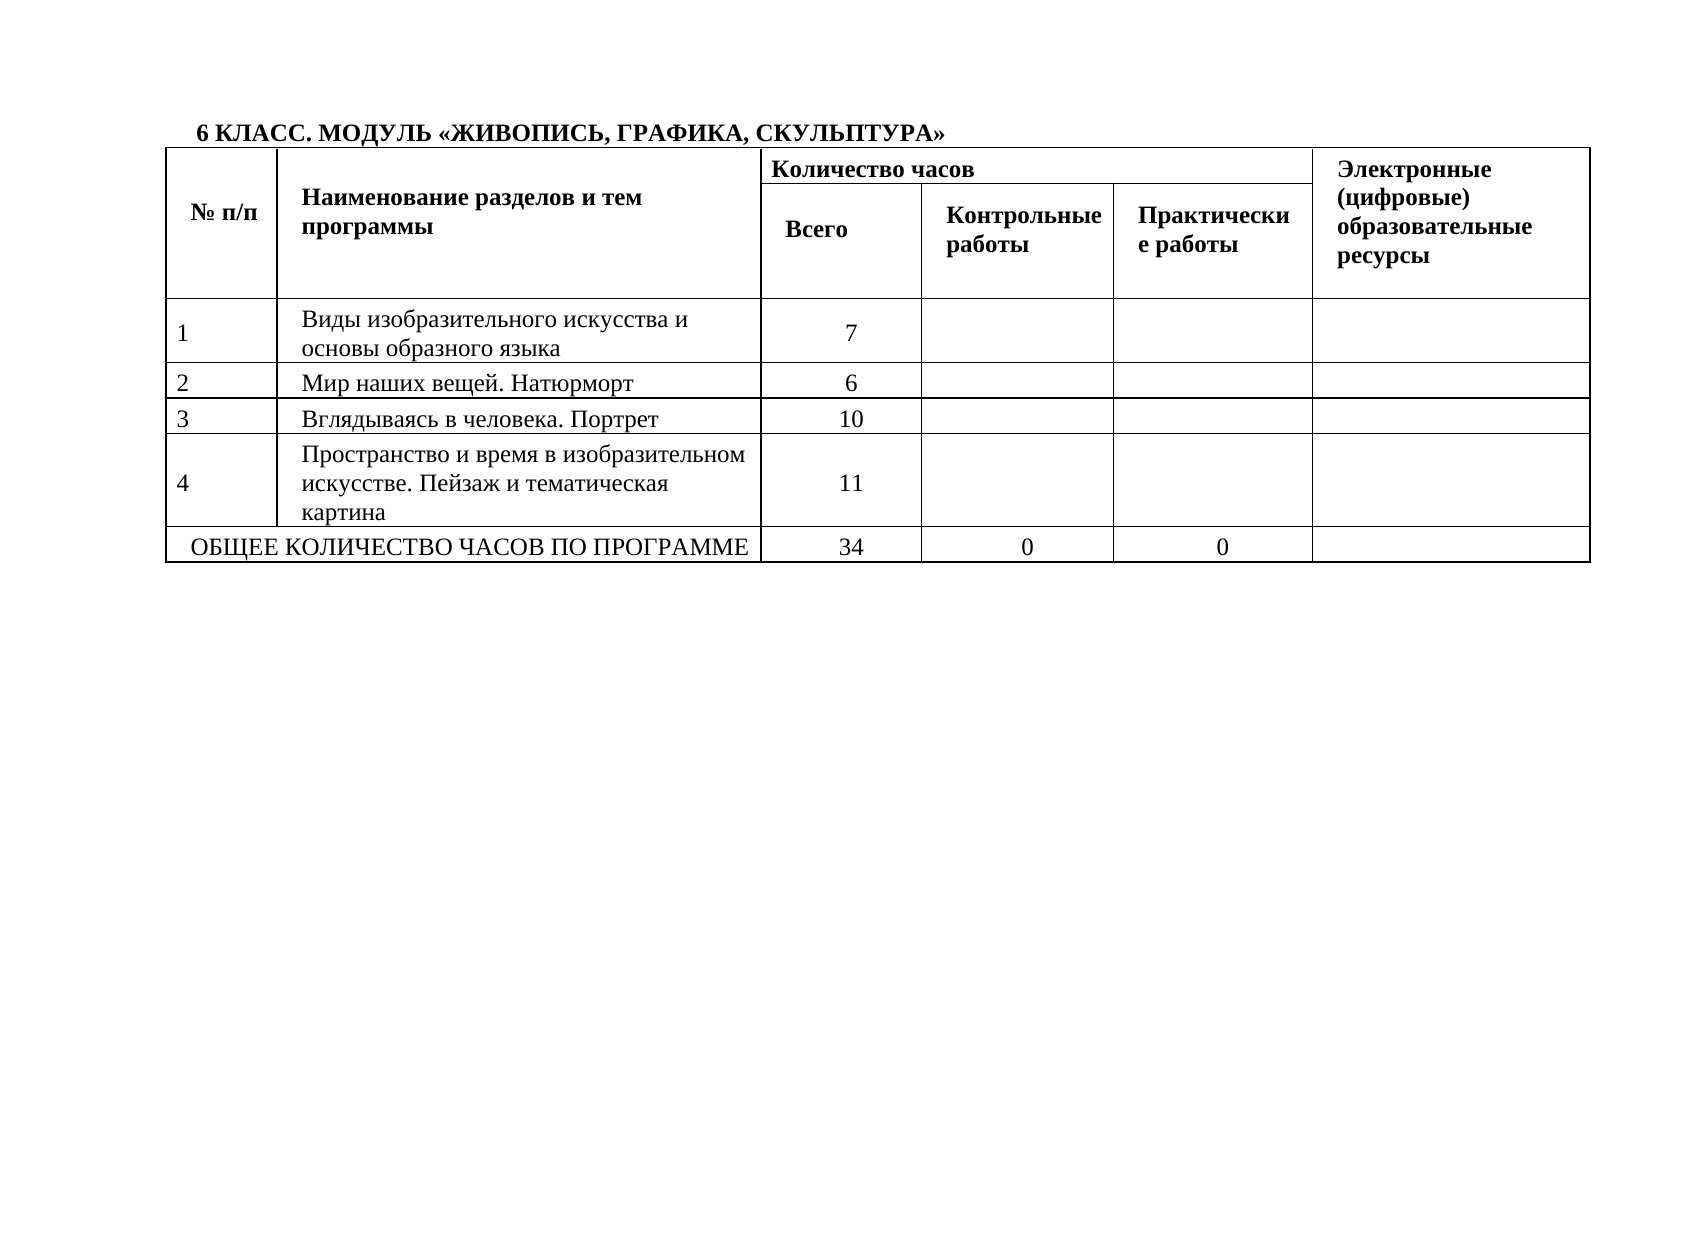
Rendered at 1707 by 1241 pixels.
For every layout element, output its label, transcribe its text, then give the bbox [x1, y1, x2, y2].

table_cell Практические работы [1114, 184, 1312, 297]
table_cell 3 [167, 399, 276, 433]
table_header № п/п [167, 148, 277, 297]
table_cell [1313, 363, 1589, 397]
table_cell 4 [167, 434, 276, 526]
table_cell 6 [762, 363, 921, 397]
table_cell [922, 399, 1113, 433]
table_cell [1114, 434, 1312, 526]
table_cell 2 [167, 363, 276, 397]
table_header Количество часов [762, 148, 1312, 182]
table_cell Мир наших вещей. Натюрморт [278, 363, 760, 397]
table_cell [922, 363, 1113, 397]
table_cell [1313, 527, 1589, 561]
table_cell 11 [762, 434, 921, 526]
table_cell [1114, 399, 1312, 433]
table_cell [1313, 299, 1589, 362]
table_header Электронные (цифровые) образовательные ресурсы [1313, 148, 1589, 297]
table_cell Пространство и время в изобразительном искусстве. Пейзаж и тематическая картина [278, 434, 760, 526]
table_cell Виды изобразительного искусства и основы образного языка [278, 299, 760, 362]
table_cell [1114, 299, 1312, 362]
table_cell [1313, 399, 1589, 433]
table_cell Всего [762, 184, 921, 297]
table_cell [1313, 434, 1589, 526]
table_cell [1114, 363, 1312, 397]
table_cell Вглядываясь в человека. Портрет [278, 399, 760, 433]
text 6 КЛАСС. МОДУЛЬ «ЖИВОПИСЬ, ГРАФИКА, СКУЛЬПТУРА» [190, 118, 1618, 147]
table_cell ОБЩЕЕ КОЛИЧЕСТВО ЧАСОВ ПО ПРОГРАММЕ [167, 527, 760, 561]
table_cell Контрольные работы [922, 184, 1113, 297]
table_cell 10 [762, 399, 921, 433]
table_cell 1 [167, 299, 276, 362]
table_cell 7 [762, 299, 921, 362]
table_header Наименование разделов и тем программы [278, 148, 761, 297]
table_cell 0 [1114, 527, 1312, 561]
table_cell 0 [922, 527, 1113, 561]
table_cell [922, 299, 1113, 362]
table_cell 34 [762, 527, 921, 561]
table_cell [922, 434, 1113, 526]
